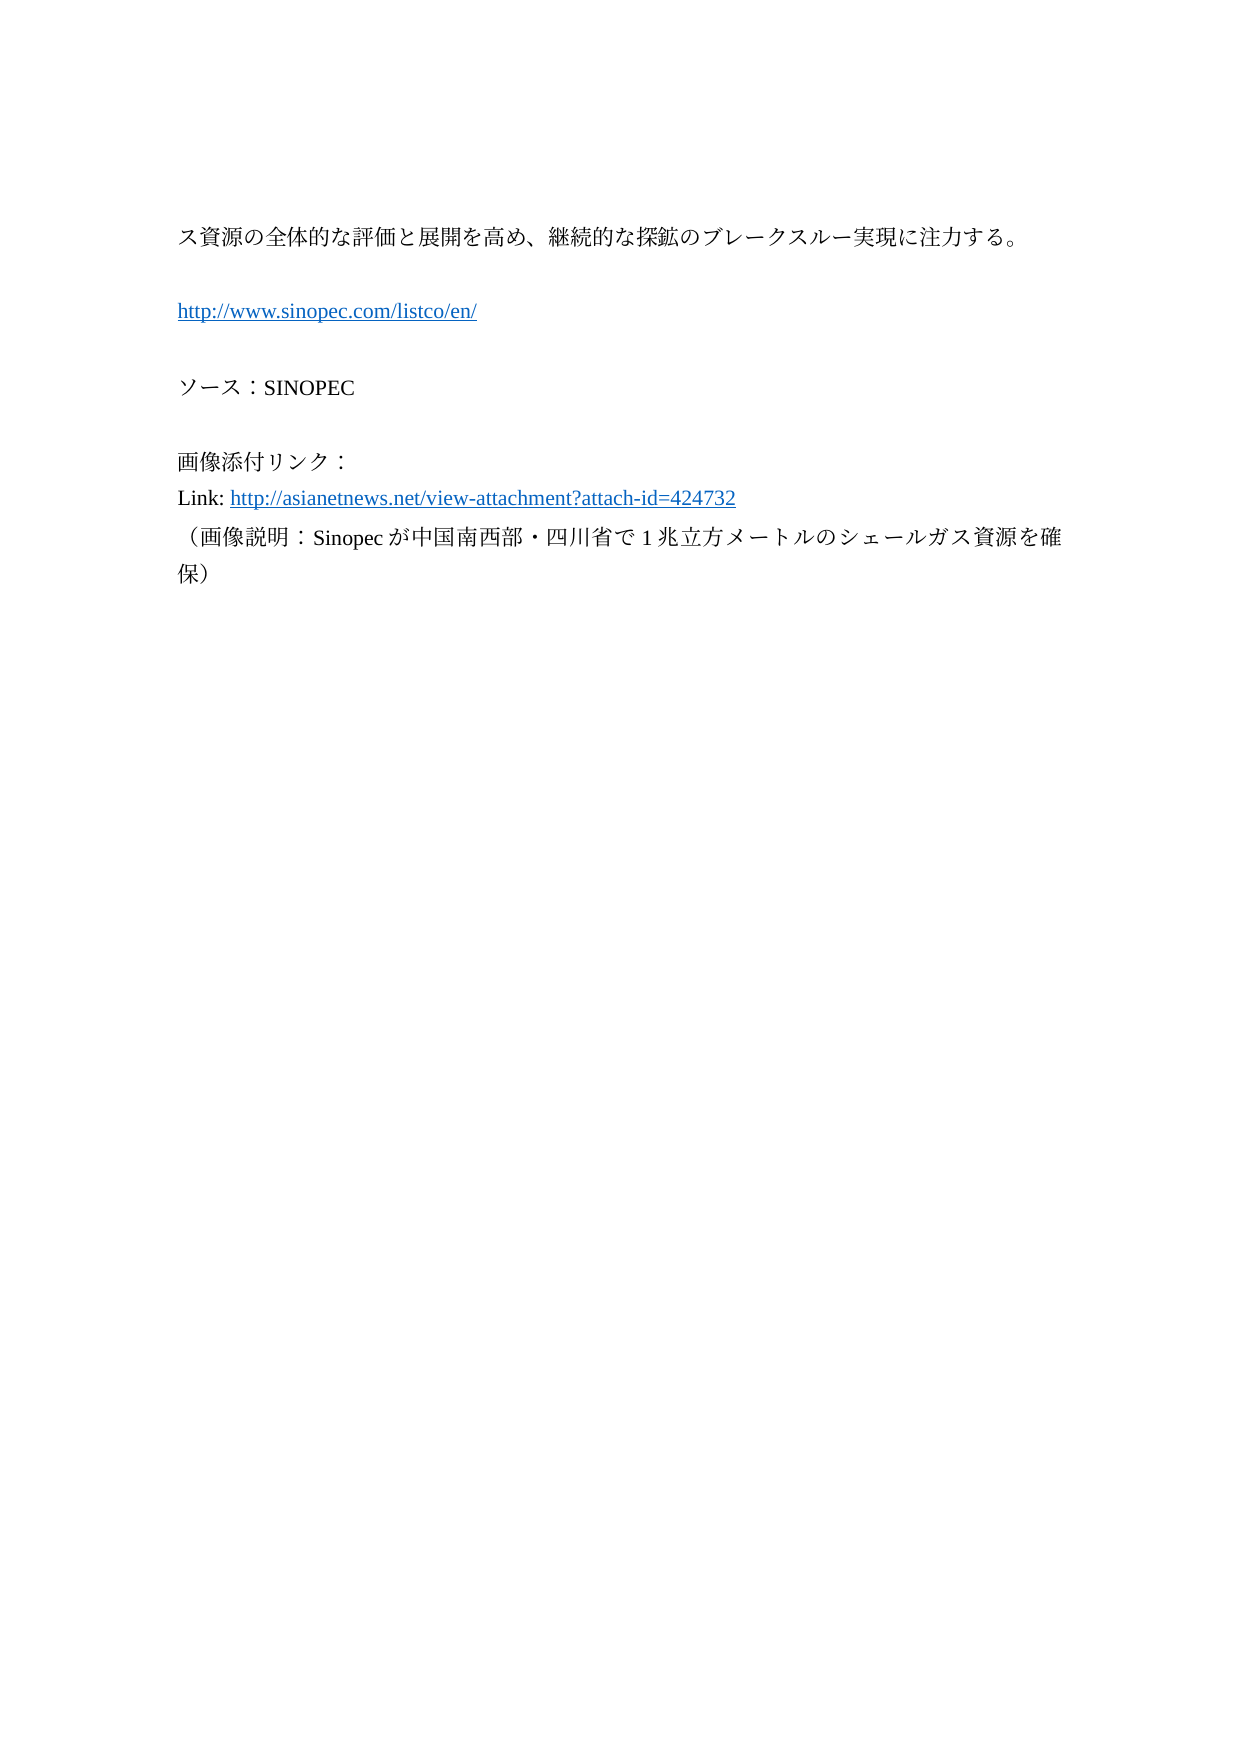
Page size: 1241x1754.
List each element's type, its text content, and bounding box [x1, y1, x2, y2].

text （画像説明：Sinopecが中国南西部・四川省で1兆立方メートルのシェールガス資源を確保） [177, 517, 1063, 592]
text 画像添付リンク： [177, 442, 1063, 479]
text Link: http://asianetnews.net/view-attachment?attach-id=424732 [177, 479, 1063, 517]
text http://www.sinopec.com/listco/en/ [177, 292, 1063, 329]
text ソース：SINOPEC [177, 367, 1063, 404]
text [177, 217, 1063, 254]
